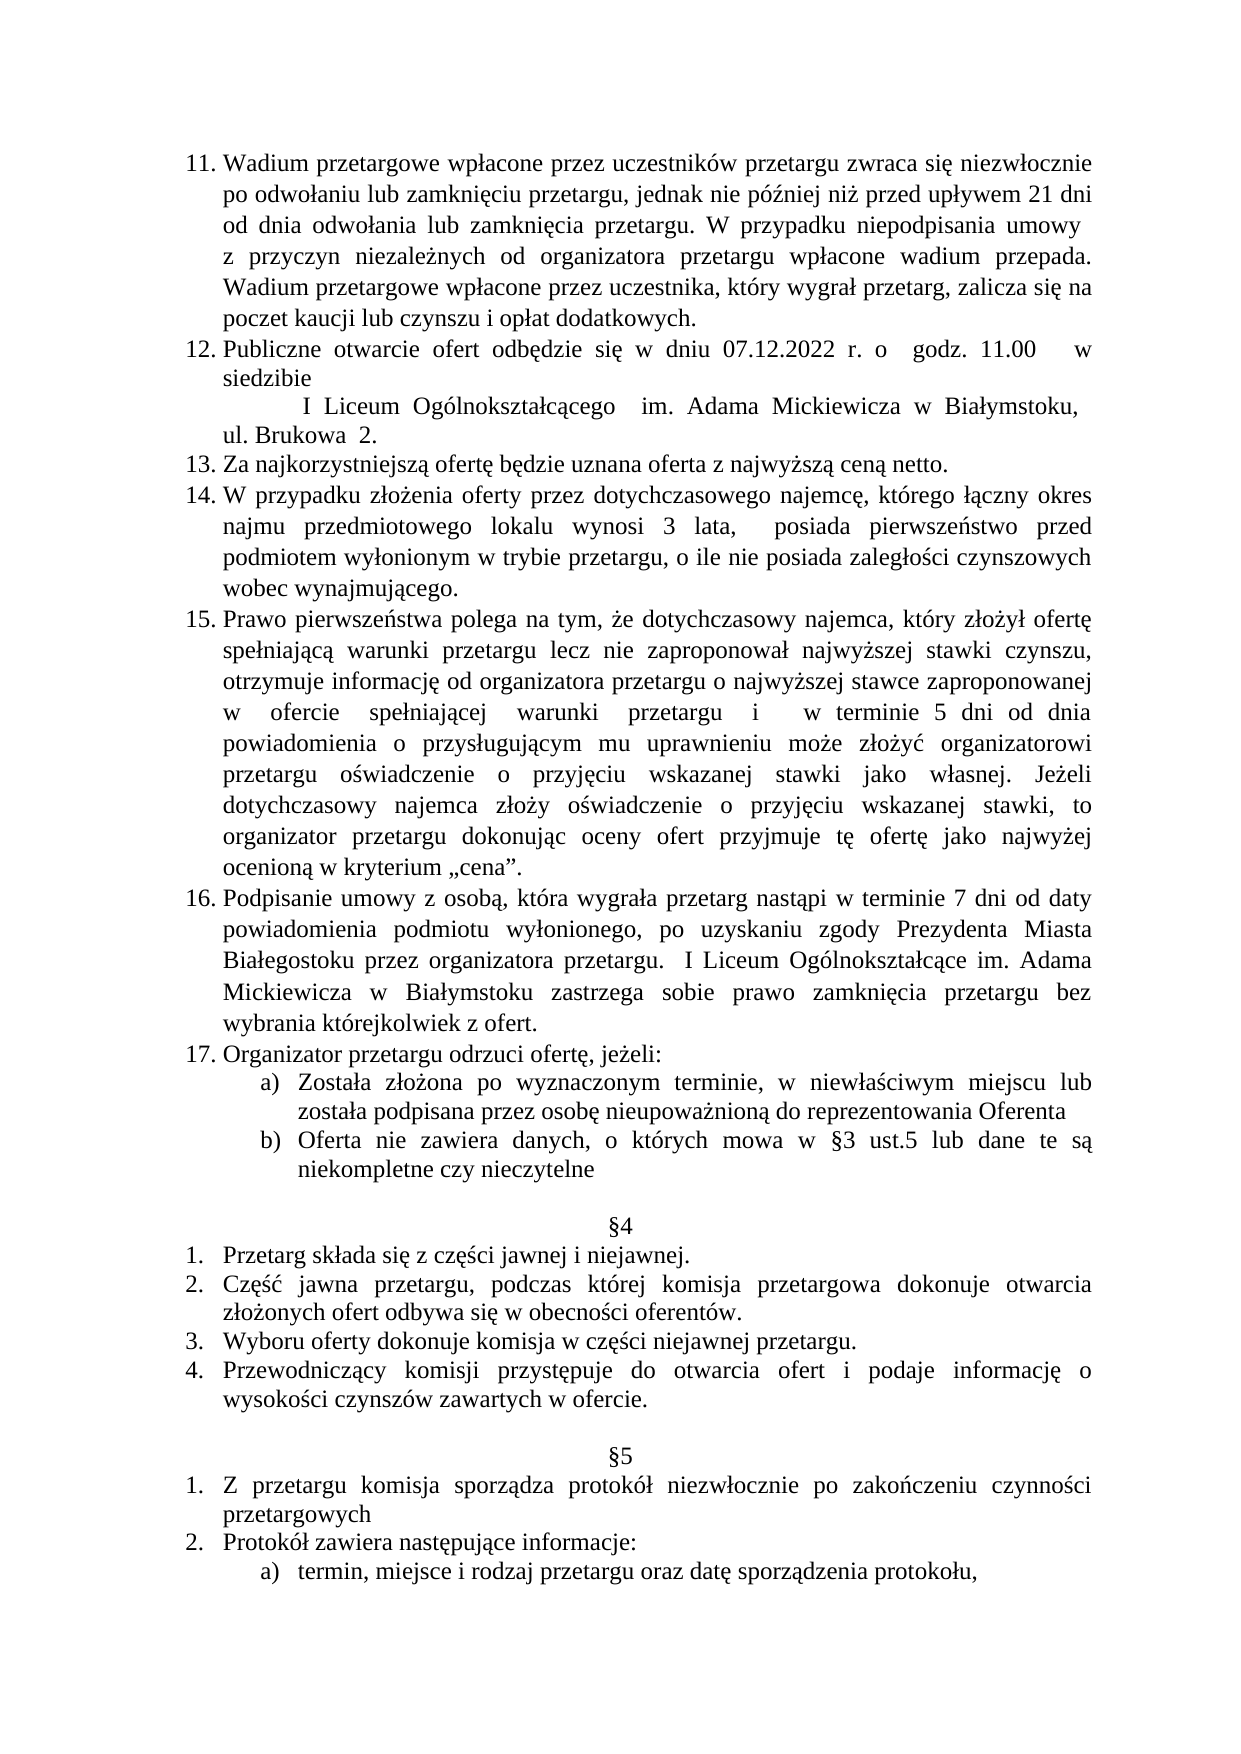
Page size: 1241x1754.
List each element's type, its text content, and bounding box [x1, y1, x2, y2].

list Została złożona po wyznaczonym terminie, w niewłaściwym miejscu lub została podpisana przez osobę nieupoważnioną do reprezentowania Oferenta [260, 1067, 1093, 1125]
list Organizator przetargu odrzuci ofertę, jeżeli: [185, 1039, 1093, 1067]
list Za najkorzystniejszą ofertę będzie uznana oferta z najwyższą ceną netto. [185, 449, 1093, 478]
list Przetarg składa się z części jawnej i niejawnej. [185, 1240, 1093, 1269]
text I Liceum Ogólnokształcącego im. Adama Mickiewicza w Białymstoku, ul. Brukowa 2. [148, 391, 1093, 449]
list termin, miejsce i rodzaj przetargu oraz datę sporządzenia protokołu, [260, 1556, 1093, 1585]
list Podpisanie umowy z osobą, która wygrała przetarg nastąpi w terminie 7 dni od daty powiadomienia podmiotu wyłonionego, po uzyskaniu zgody Prezydenta Miasta Białegostoku przez organizatora przetargu. I Liceum Ogólnokształcące im. Adama Mickiewicza w Białymstoku zastrzega sobie prawo zamknięcia przetargu bez wybrania którejkolwiek z ofert. [185, 883, 1093, 1036]
text §5 [148, 1441, 1093, 1470]
list Publiczne otwarcie ofert odbędzie się w dniu 07.12.2022 r. o godz. 11.00 w siedzibie [185, 334, 1093, 391]
list Wyboru oferty dokonuje komisja w części niejawnej przetargu. [185, 1326, 1093, 1355]
list Prawo pierwszeństwa polega na tym, że dotychczasowy najemca, który złożył ofertę spełniającą warunki przetargu lecz nie zaproponował najwyższej stawki czynszu, otrzymuje informację od organizatora przetargu o najwyższej stawce zaproponowanej w ofercie spełniającej warunki przetargu i w terminie 5 dni od dnia powiadomienia o przysługującym mu uprawnieniu może złożyć organizatorowi przetargu oświadczenie o przyjęciu wskazanej stawki jako własnej. Jeżeli dotychczasowy najemca złoży oświadczenie o przyjęciu wskazanej stawki, to organizator przetargu dokonując oceny ofert przyjmuje tę ofertę jako najwyżej ocenioną w kryterium „cena”. [185, 604, 1093, 881]
list Z przetargu komisja sporządza protokół niezwłocznie po zakończeniu czynności przetargowych [185, 1470, 1093, 1527]
list Przewodniczący komisji przystępuje do otwarcia ofert i podaje informację o wysokości czynszów zawartych w ofercie. [185, 1355, 1093, 1412]
list W przypadku złożenia oferty przez dotychczasowego najemcę, którego łączny okres najmu przedmiotowego lokalu wynosi 3 lata, posiada pierwszeństwo przed podmiotem wyłonionym w trybie przetargu, o ile nie posiada zaległości czynszowych wobec wynajmującego. [185, 480, 1093, 602]
list Protokół zawiera następujące informacje: [185, 1527, 1093, 1556]
list Część jawna przetargu, podczas której komisja przetargowa dokonuje otwarcia złożonych ofert odbywa się w obecności oferentów. [185, 1269, 1093, 1326]
text §4 [148, 1211, 1093, 1240]
list Wadium przetargowe wpłacone przez uczestników przetargu zwraca się niezwłocznie po odwołaniu lub zamknięciu przetargu, jednak nie później niż przed upływem 21 dni od dnia odwołania lub zamknięcia przetargu. W przypadku niepodpisania umowy z przyczyn niezależnych od organizatora przetargu wpłacone wadium przepada. Wadium przetargowe wpłacone przez uczestnika, który wygrał przetarg, zalicza się na poczet kaucji lub czynszu i opłat dodatkowych. [185, 148, 1093, 332]
list Oferta nie zawiera danych, o których mowa w §3 ust.5 lub dane te są niekompletne czy nieczytelne [260, 1125, 1093, 1182]
